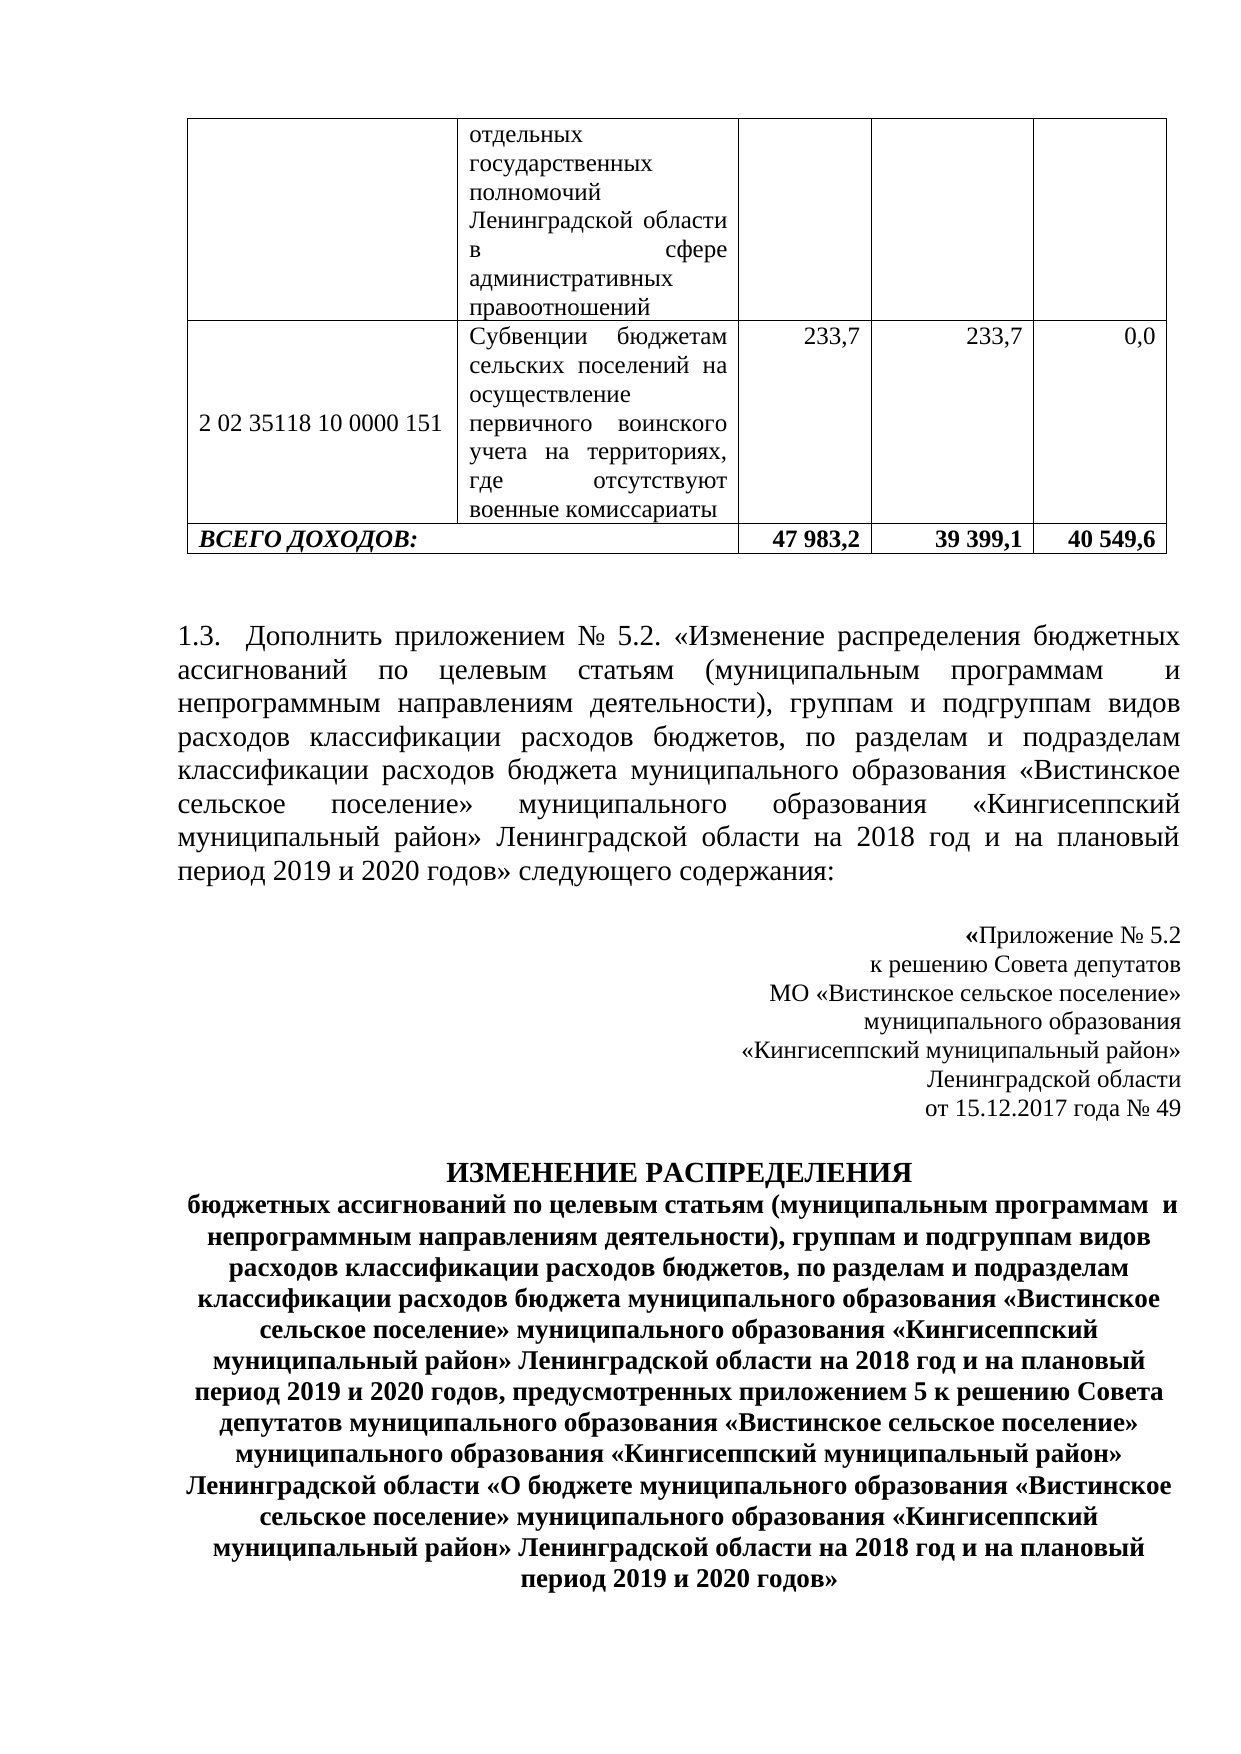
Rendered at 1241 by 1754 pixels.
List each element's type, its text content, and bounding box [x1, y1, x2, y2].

text ИЗМЕНЕНИЕ РАСПРЕДЕЛЕНИЯ [177, 1155, 1181, 1188]
text «Приложение № 5.2 [177, 918, 1181, 949]
text бюджетных ассигнований по целевым статьям (муниципальным программам и непрограммным направлениям деятельности), группам и подгруппам видов расходов классификации расходов бюджетов, по разделам и подразделам классификации расходов бюджета муниципального образования «Вистинское сельское поселение» муниципального образования «Кингисеппский муниципальный район» Ленинградской области на 2018 год и на плановый период 2019 и 2020 годов, предусмотренных приложением 5 к решению Совета депутатов муниципального образования «Вистинское сельское поселение» муниципального образования «Кингисеппский муниципальный район» Ленинградской области «О бюджете муниципального образования «Вистинское сельское поселение» муниципального образования «Кингисеппский муниципальный район» Ленинградской области на 2018 год и на плановый период 2019 и 2020 годов» [177, 1188, 1181, 1593]
text МО «Вистинское сельское поселение» муниципального образования «Кингисеппский муниципальный район» Ленинградской области от 15.12.2017 года № 49 [738, 978, 1181, 1121]
text 1.3. Дополнить приложением № 5.2. «Изменение распределения бюджетных ассигнований по целевым статьям (муниципальным программам и непрограммным направлениям деятельности), группам и подгруппам видов расходов классификации расходов бюджетов, по разделам и подразделам классификации расходов бюджета муниципального образования «Вистинское сельское поселение» муниципального образования «Кингисеппский муниципальный район» Ленинградской области на 2018 год и на плановый период 2019 и 2020 годов» следующего содержания: [177, 618, 1181, 887]
text к решению Совета депутатов [177, 949, 1181, 978]
